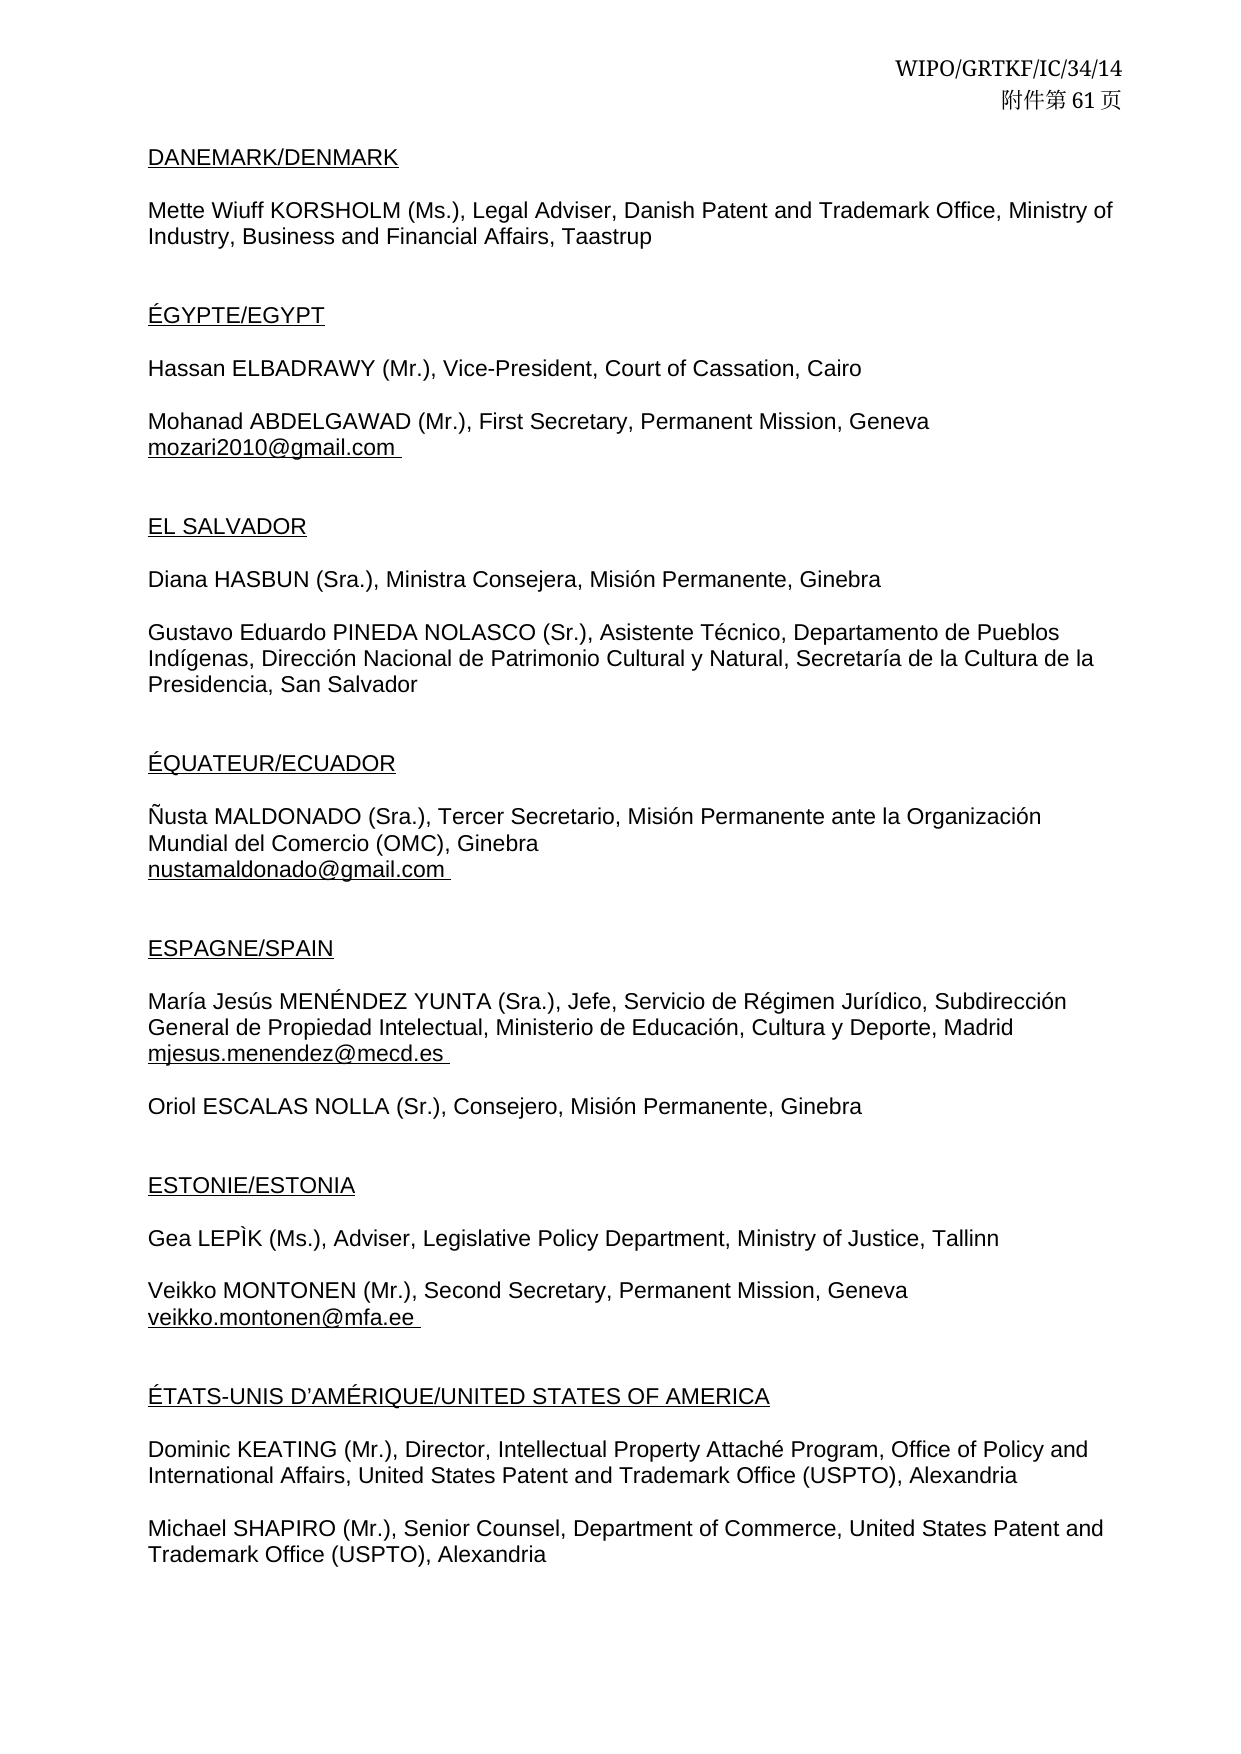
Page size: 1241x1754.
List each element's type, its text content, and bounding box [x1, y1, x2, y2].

text DANEMARK/DENMARK [148, 144, 1122, 171]
text ÉQUATEUR/ECUADOR [148, 750, 1122, 777]
text EL SALVADOR [148, 513, 1122, 539]
text Gea LEPÌK (Ms.), Adviser, Legislative Policy Department, Ministry of Justice, Tallinn [148, 1225, 1122, 1251]
text ESTONIE/ESTONIA [148, 1172, 1122, 1198]
text mjesus.menendez@mecd.es [148, 1040, 1122, 1067]
text Dominic KEATING (Mr.), Director, Intellectual Property Attaché Program, Office of Policy and International Affairs, United States Patent and Trademark Office (USPTO), Alexandria [148, 1436, 1122, 1488]
text mozari2010@gmail.com [148, 434, 1122, 461]
text ÉGYPTE/EGYPT [148, 302, 1122, 329]
text Mette Wiuff KORSHOLM (Ms.), Legal Adviser, Danish Patent and Trademark Office, Ministry of Industry, Business and Financial Affairs, Taastrup [148, 197, 1122, 250]
text ÉTATS-UNIS D’AMÉRIQUE/UNITED STATES OF AMERICA [148, 1383, 1122, 1409]
text Ñusta MALDONADO (Sra.), Tercer Secretario, Misión Permanente ante la Organización Mundial del Comercio (OMC), Ginebra [148, 803, 1122, 856]
text ESPAGNE/SPAIN [148, 935, 1122, 961]
text Veikko MONTONEN (Mr.), Second Secretary, Permanent Mission, Geneva [148, 1277, 1122, 1304]
text Hassan ELBADRAWY (Mr.), Vice-President, Court of Cassation, Cairo [148, 355, 1122, 381]
text veikko.montonen@mfa.ee [148, 1304, 1122, 1330]
text nustamaldonado@gmail.com [148, 856, 1122, 882]
text María Jesús MENÉNDEZ YUNTA (Sra.), Jefe, Servicio de Régimen Jurídico, Subdirección General de Propiedad Intelectual, Ministerio de Educación, Cultura y Deporte, Madrid [148, 988, 1122, 1040]
text Mohanad ABDELGAWAD (Mr.), First Secretary, Permanent Mission, Geneva [148, 408, 1122, 434]
text Diana HASBUN (Sra.), Ministra Consejera, Misión Permanente, Ginebra [148, 566, 1122, 592]
text Oriol ESCALAS NOLLA (Sr.), Consejero, Misión Permanente, Ginebra [148, 1093, 1122, 1119]
text Gustavo Eduardo PINEDA NOLASCO (Sr.), Asistente Técnico, Departamento de Pueblos Indígenas, Dirección Nacional de Patrimonio Cultural y Natural, Secretaría de la Cultura de la Presidencia, San Salvador [148, 619, 1122, 698]
text Michael SHAPIRO (Mr.), Senior Counsel, Department of Commerce, United States Patent and Trademark Office (USPTO), Alexandria [148, 1515, 1122, 1567]
